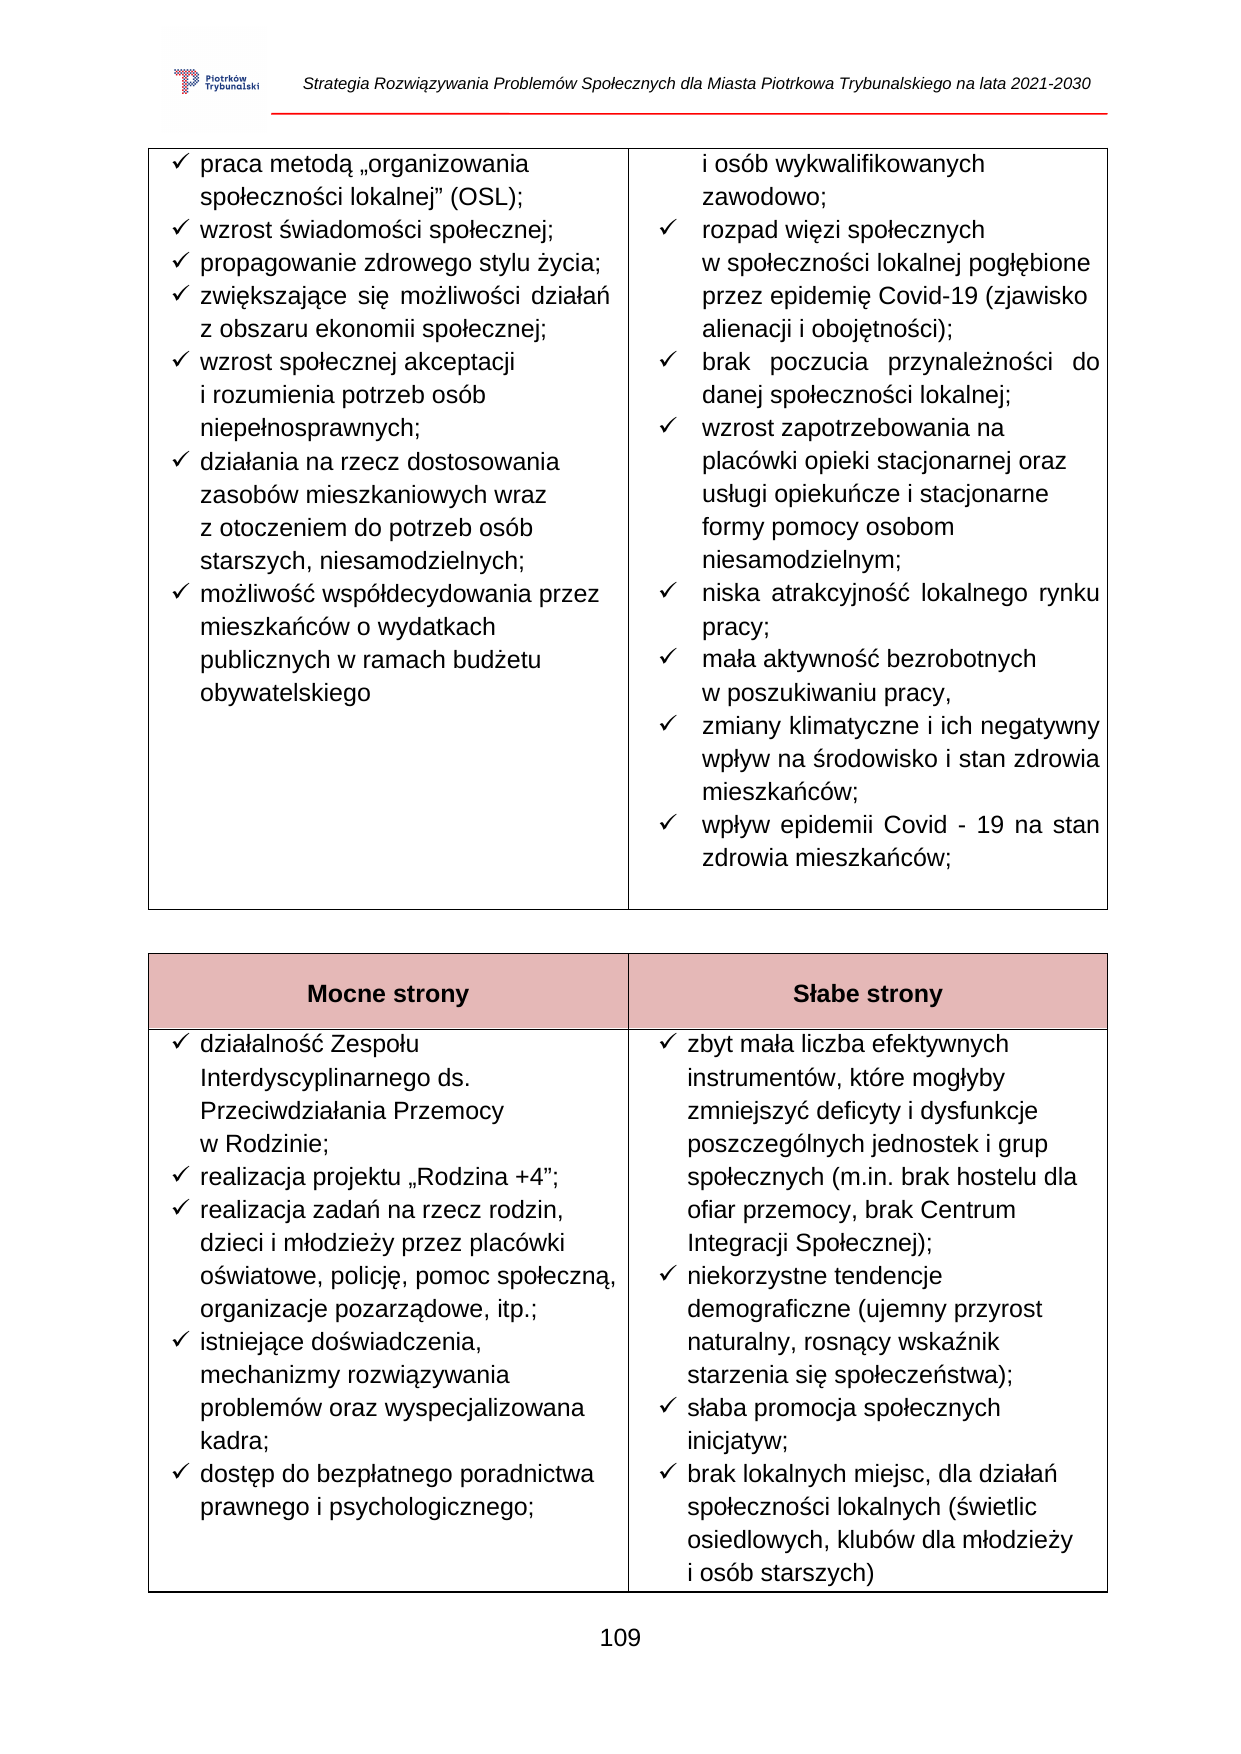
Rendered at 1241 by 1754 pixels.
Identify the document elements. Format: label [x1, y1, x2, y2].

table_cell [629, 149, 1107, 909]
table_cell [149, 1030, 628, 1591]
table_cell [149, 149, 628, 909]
picture [161, 26, 268, 133]
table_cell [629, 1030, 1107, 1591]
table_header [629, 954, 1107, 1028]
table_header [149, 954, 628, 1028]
